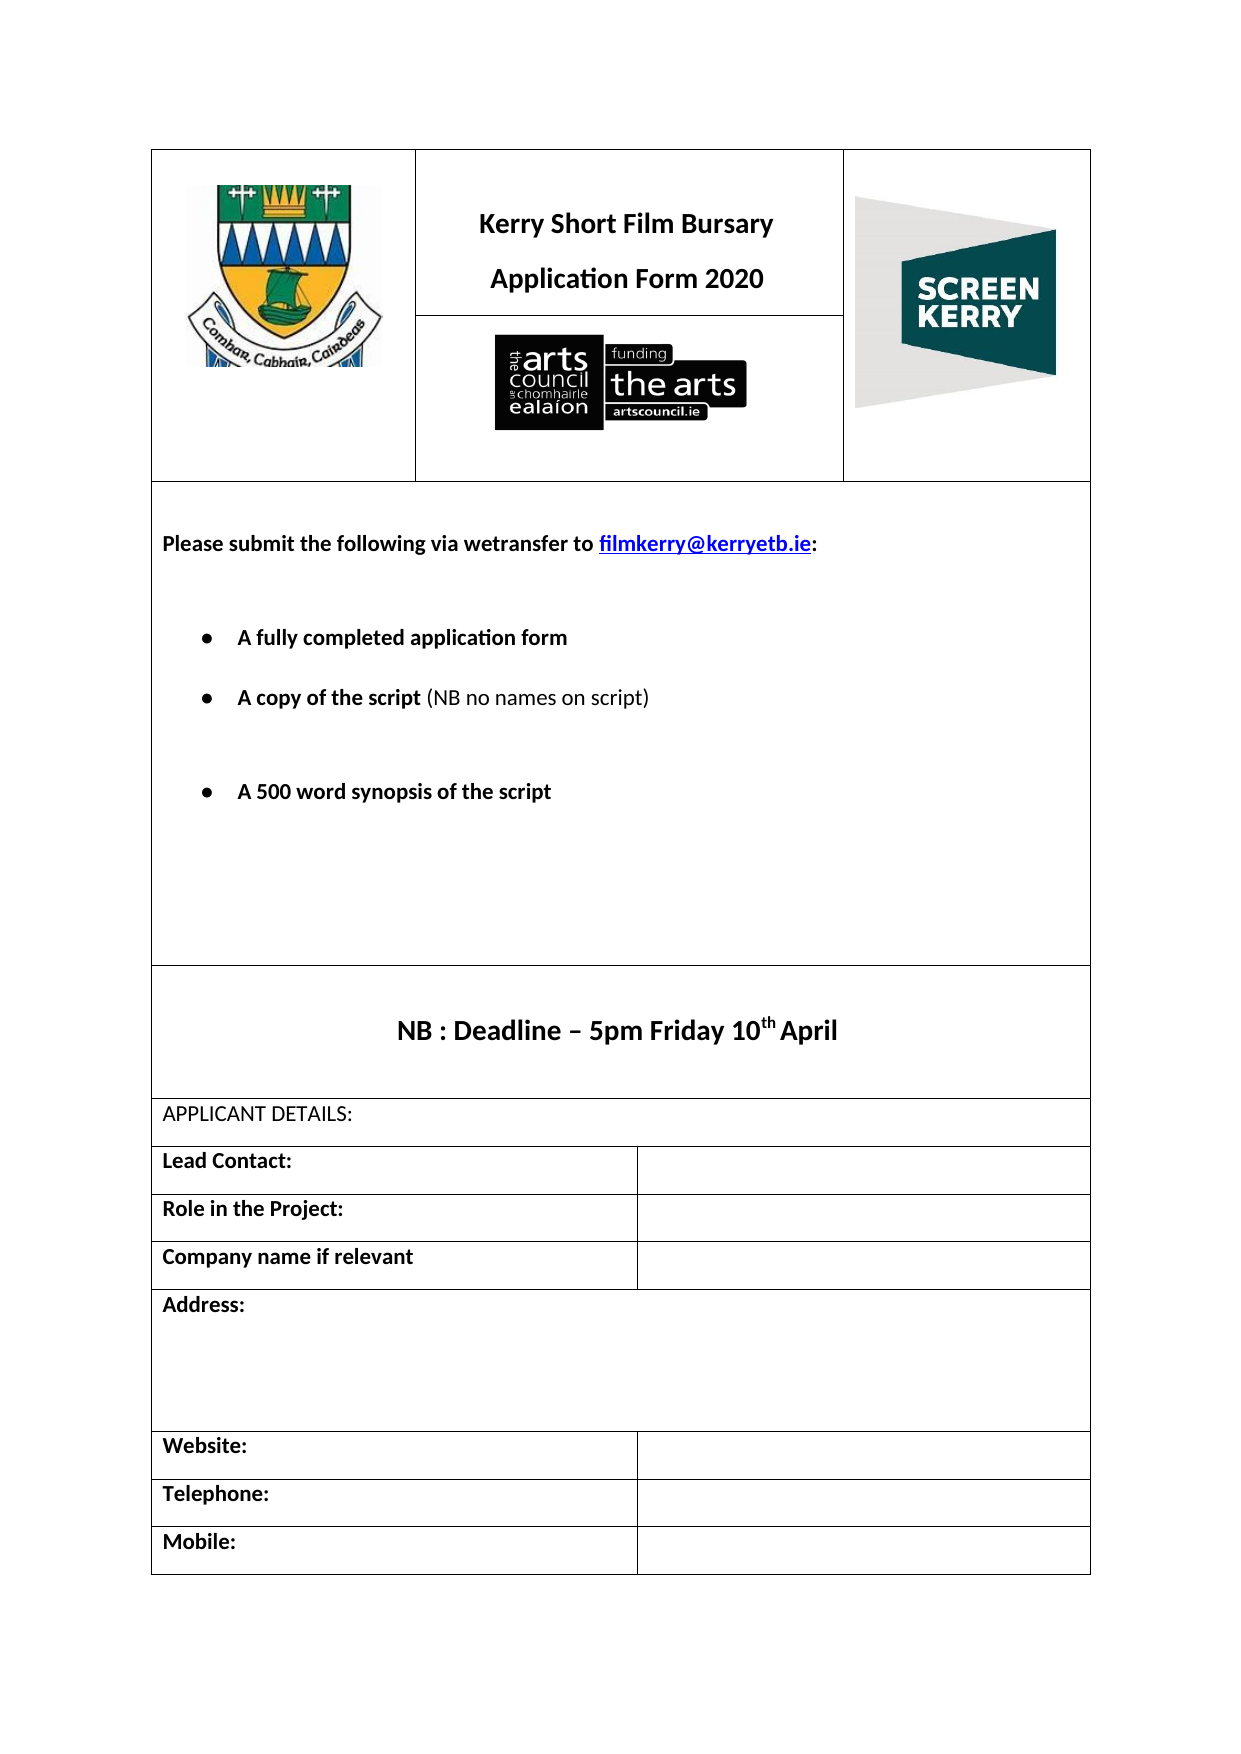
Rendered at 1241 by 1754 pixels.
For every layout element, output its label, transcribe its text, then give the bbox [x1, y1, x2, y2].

table_cell Please submit the following via wetransfer to filmkerry@kerryetb.ie: A fully completed application form A copy of the script (NB no names on script) A 500 word synopsis of the script [152, 482, 1090, 964]
table_cell APPLICANT DETAILS: [152, 1099, 1090, 1146]
table_cell Mobile: [152, 1527, 637, 1574]
table_cell [638, 1195, 1090, 1241]
table_cell [638, 1480, 1090, 1526]
table_cell Company name if relevant [152, 1242, 637, 1289]
table_header Kerry Short Film Bursary Application Form 2020 [416, 150, 843, 314]
table_cell Address: [152, 1290, 1090, 1431]
table_cell [416, 316, 843, 481]
table_cell Telephone: [152, 1480, 637, 1526]
table_cell Lead Contact: [152, 1147, 637, 1193]
table_header [844, 150, 1090, 481]
table_cell [638, 1147, 1090, 1193]
table_cell [638, 1432, 1090, 1478]
table_header [152, 150, 415, 481]
picture [186, 185, 383, 367]
table_cell NB : Deadline – 5pm Friday 10th April [152, 966, 1090, 1098]
table_cell Role in the Project: [152, 1195, 637, 1241]
table_cell [638, 1242, 1090, 1289]
table_cell Website: [152, 1432, 637, 1478]
table_cell [638, 1527, 1090, 1574]
picture [855, 196, 1079, 408]
picture [484, 325, 757, 439]
